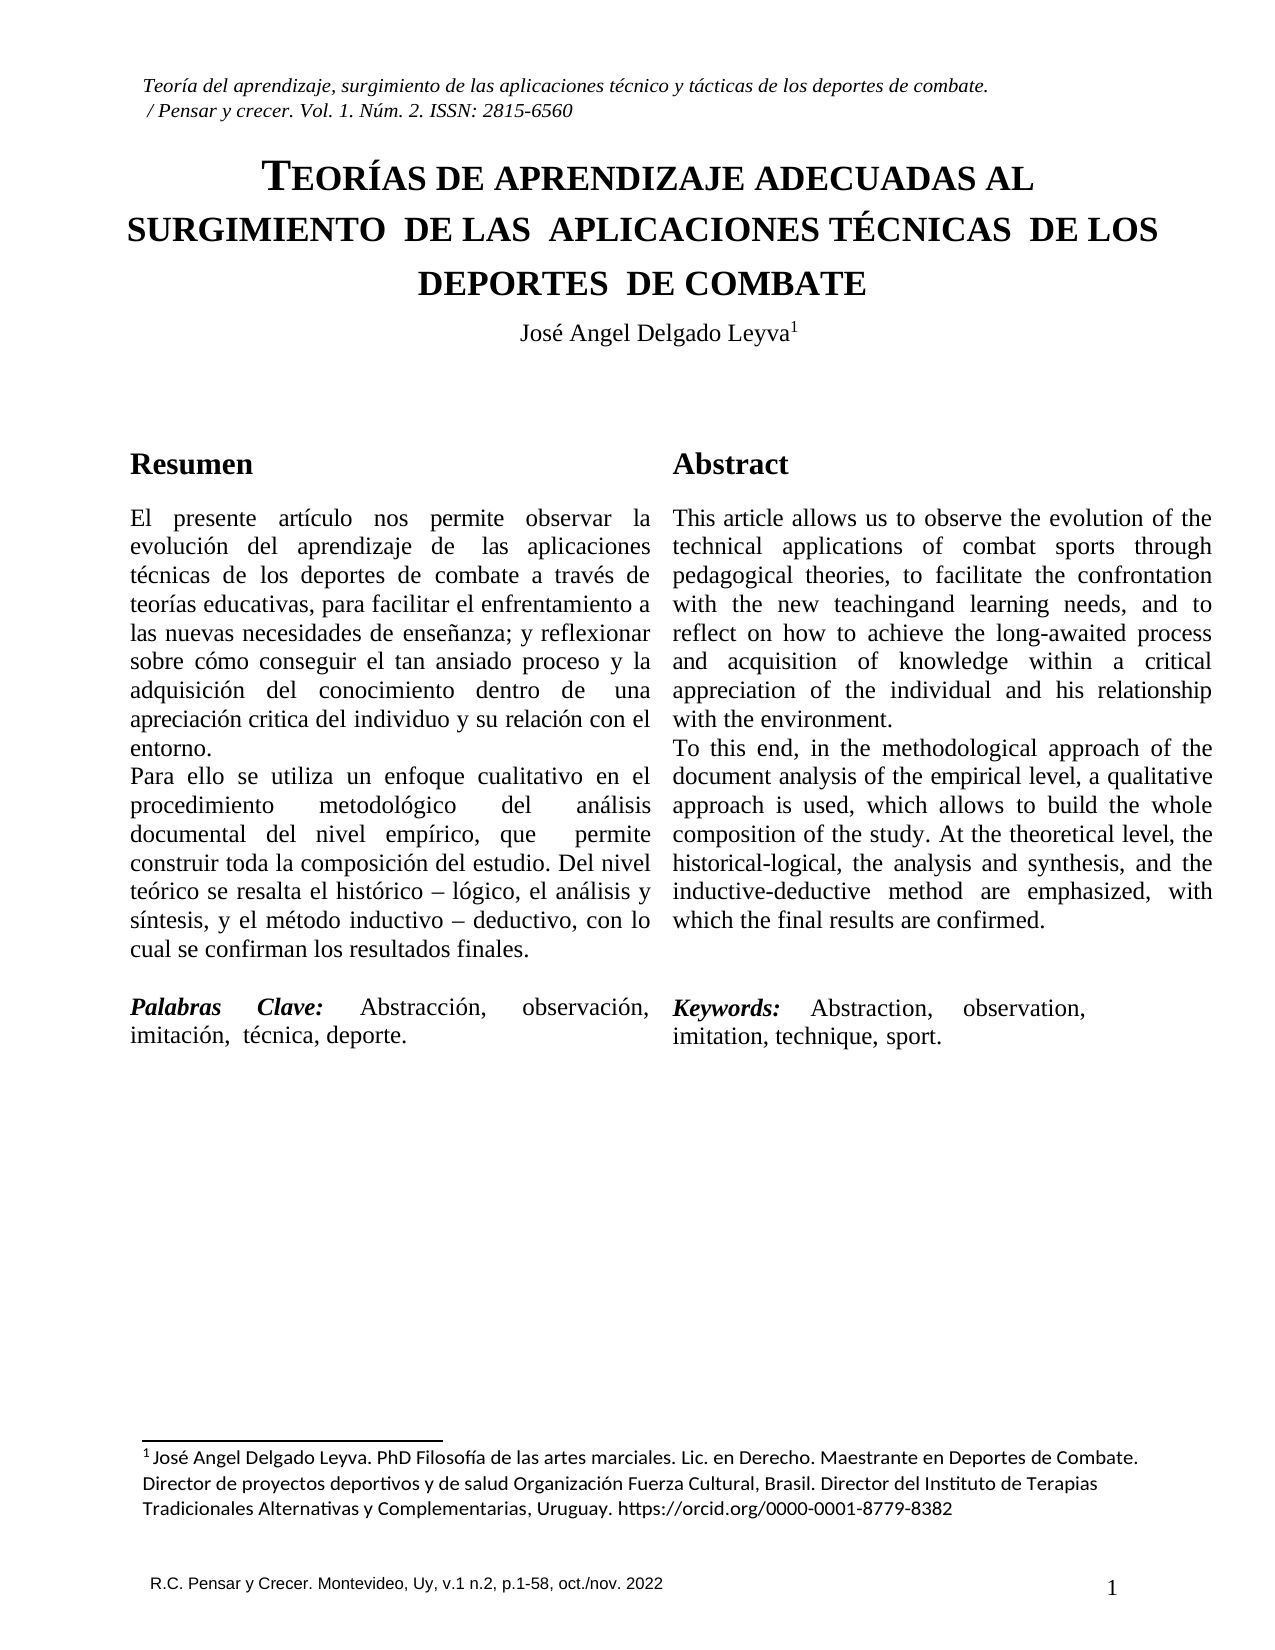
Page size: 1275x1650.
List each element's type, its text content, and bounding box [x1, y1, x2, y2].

text / Pensar y crecer. Vol. 1. Núm. 2. ISSN: 2815-6560 [147, 99, 1246, 122]
text 1 José Angel Delgado Leyva. PhD Filosofía de las artes marciales. Lic. en Derecho. Maestrante en Deportes de Combate. Director de proyectos deportivos y de salud Organización Fuerza Cultural, Brasil. Director del Instituto de Terapias Tradicionales Alternativas y Complementarias, Uruguay. https://orcid.org/0000-0001-8779-8382 [142, 1444, 1209, 1521]
subtitle TEORÍAS DE APRENDIZAJE ADECUADAS AL SURGIMIENTO DE LAS APLICACIONES TÉCNICAS DE LOS [127, 149, 1246, 249]
text José Angel Delgado Leyva1 [518, 317, 801, 347]
text Teoría del aprendizaje, surgimiento de las aplicaciones técnico y tácticas de los deportes de combate. [142, 74, 1246, 97]
table_cell El presente artículo nos permite observar la evolución del aprendizaje de las aplicaciones técnicas de los deportes de combate a través de teorías educativas, para facilitar el enfrentamiento a las nuevas necesidades de enseñanza; y reflexionar sobre cómo conseguir el tan ansiado proceso y la adquisición del conocimiento dentro de una apreciación critica del individuo y su relación con el entorno. Para ello se utiliza un enfoque cualitativo en el procedimiento metodológico del análisis documental del nivel empírico, que permite construir toda la composición del estudio. Del nivel teórico se resalta el histórico – lógico, el análisis y síntesis, y el método inductivo – deductivo, con lo cual se confirman los resultados finales. Palabras Clave: Abstracción, observación, imitación, técnica, deporte. [109, 493, 662, 1050]
text DEPORTES DE COMBATE [418, 262, 1246, 303]
table_header Abstract This article allows us to observe the evolution of the technical applications of combat sports through pedagogical theories, to facilitate the confrontation with the new teachingand learning needs, and to reflect on how to achieve the long-awaited process and acquisition of knowledge within a critical appreciation of the individual and his relationship with the environment. To this end, in the methodological approach of the document analysis of the empirical level, a qualitative approach is used, which allows to build the whole composition of the study. At the theoretical level, the historical-logical, the analysis and synthesis, and the inductive-deductive method are emphasized, with which the final results are confirmed. Keywords: Abstraction, observation, imitation, technique, sport. [662, 447, 1233, 1050]
table_header Resumen [109, 447, 662, 492]
